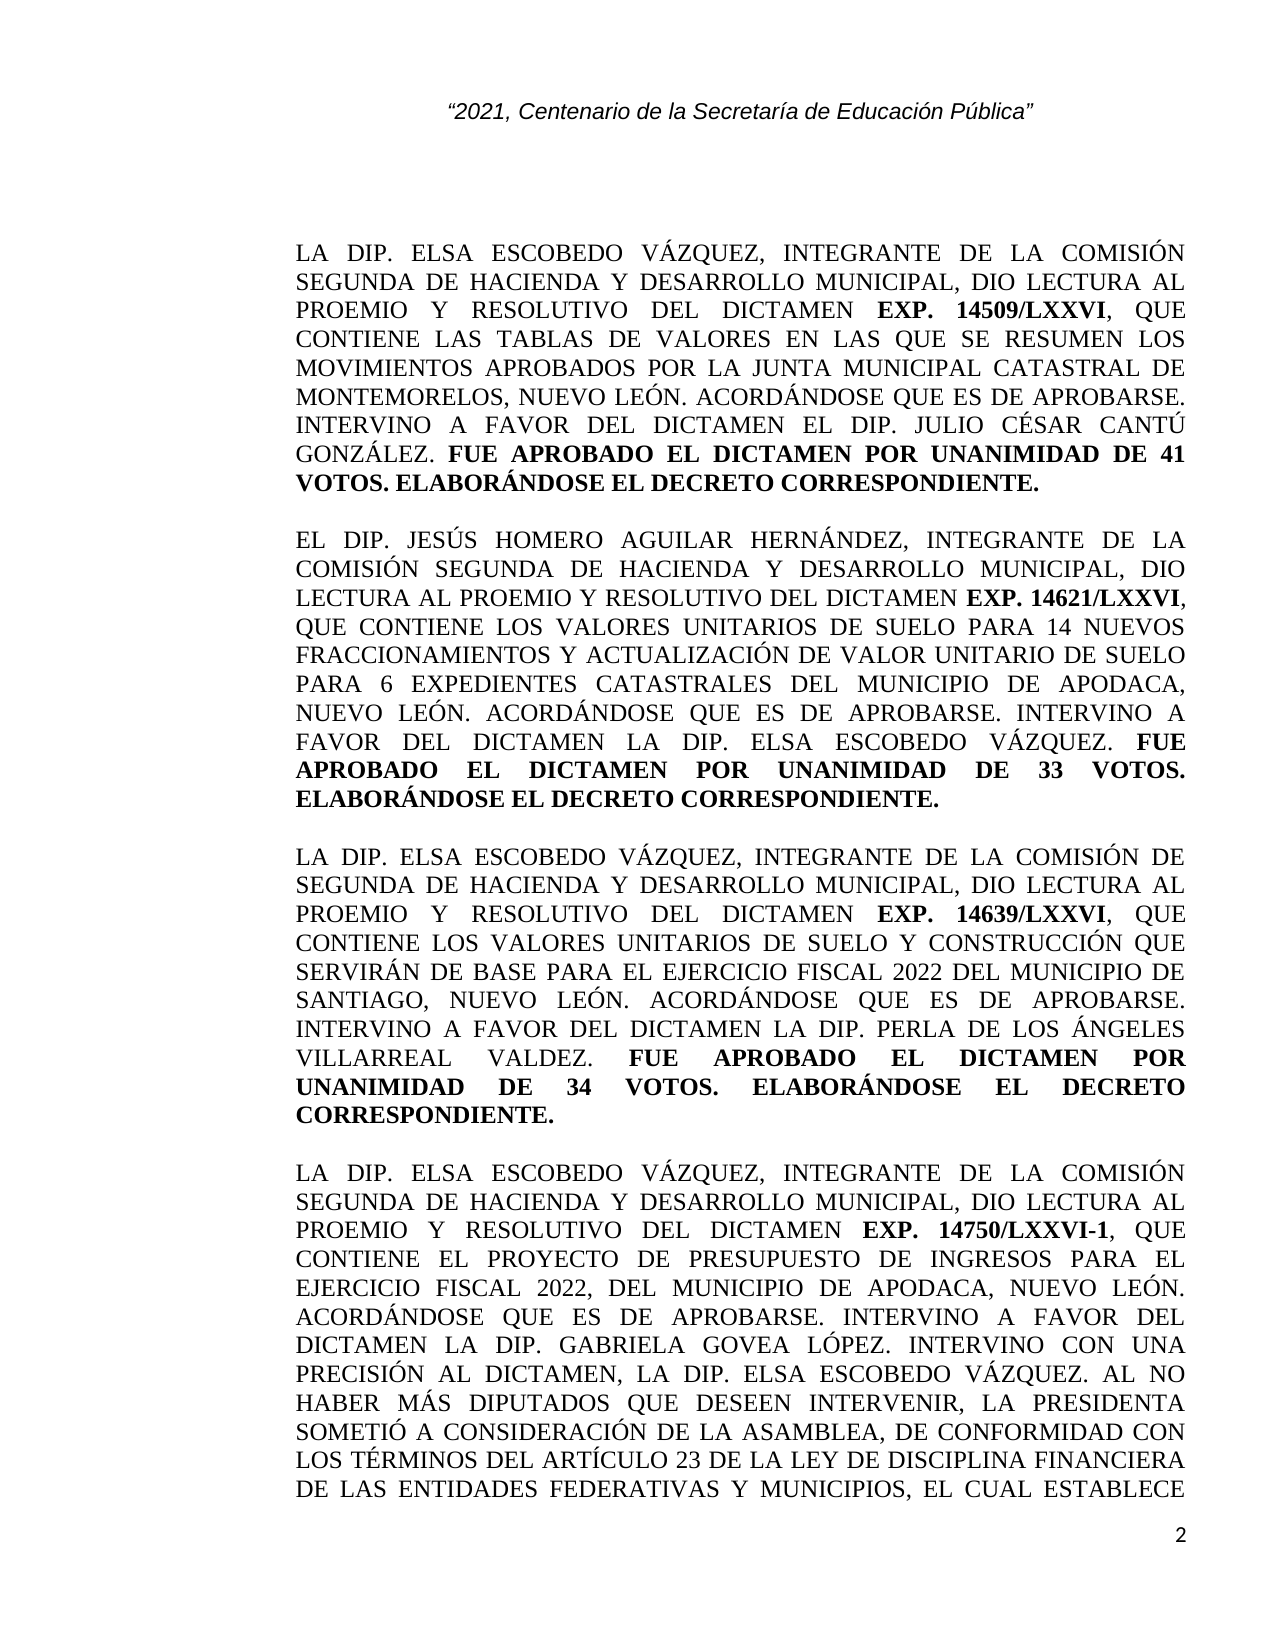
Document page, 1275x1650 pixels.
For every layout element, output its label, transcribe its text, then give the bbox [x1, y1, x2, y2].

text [295, 1158, 1186, 1503]
text LA DIP. ELSA ESCOBEDO VÁZQUEZ, INTEGRANTE DE LA COMISIÓN SEGUNDA DE HACIENDA Y DESARROLLO MUNICIPAL, DIO LECTURA AL PROEMIO Y RESOLUTIVO DEL DICTAMEN EXP. 14509/LXXVI, QUE CONTIENE LAS TABLAS DE VALORES EN LAS QUE SE RESUMEN LOS MOVIMIENTOS APROBADOS POR LA JUNTA MUNICIPAL CATASTRAL DE MONTEMORELOS, NUEVO LEÓN. ACORDÁNDOSE QUE ES DE APROBARSE. INTERVINO A FAVOR DEL DICTAMEN EL DIP. JULIO CÉSAR CANTÚ GONZÁLEZ. FUE APROBADO EL DICTAMEN POR UNANIMIDAD DE 41 VOTOS. ELABORÁNDOSE EL DECRETO CORRESPONDIENTE. [295, 238, 1186, 497]
text LA DIP. ELSA ESCOBEDO VÁZQUEZ, INTEGRANTE DE LA COMISIÓN DE SEGUNDA DE HACIENDA Y DESARROLLO MUNICIPAL, DIO LECTURA AL PROEMIO Y RESOLUTIVO DEL DICTAMEN EXP. 14639/LXXVI, QUE CONTIENE LOS VALORES UNITARIOS DE SUELO Y CONSTRUCCIÓN QUE SERVIRÁN DE BASE PARA EL EJERCICIO FISCAL 2022 DEL MUNICIPIO DE SANTIAGO, NUEVO LEÓN. ACORDÁNDOSE QUE ES DE APROBARSE. INTERVINO A FAVOR DEL DICTAMEN LA DIP. PERLA DE LOS ÁNGELES VILLARREAL VALDEZ. FUE APROBADO EL DICTAMEN POR UNANIMIDAD DE 34 VOTOS. ELABORÁNDOSE EL DECRETO CORRESPONDIENTE. [295, 842, 1186, 1129]
text EL DIP. JESÚS HOMERO AGUILAR HERNÁNDEZ, INTEGRANTE DE LA COMISIÓN SEGUNDA DE HACIENDA Y DESARROLLO MUNICIPAL, DIO LECTURA AL PROEMIO Y RESOLUTIVO DEL DICTAMEN EXP. 14621/LXXVI, QUE CONTIENE LOS VALORES UNITARIOS DE SUELO PARA 14 NUEVOS FRACCIONAMIENTOS Y ACTUALIZACIÓN DE VALOR UNITARIO DE SUELO PARA 6 EXPEDIENTES CATASTRALES DEL MUNICIPIO DE APODACA, NUEVO LEÓN. ACORDÁNDOSE QUE ES DE APROBARSE. INTERVINO A FAVOR DEL DICTAMEN LA DIP. ELSA ESCOBEDO VÁZQUEZ. FUE APROBADO EL DICTAMEN POR UNANIMIDAD DE 33 VOTOS. ELABORÁNDOSE EL DECRETO CORRESPONDIENTE. [295, 525, 1186, 813]
